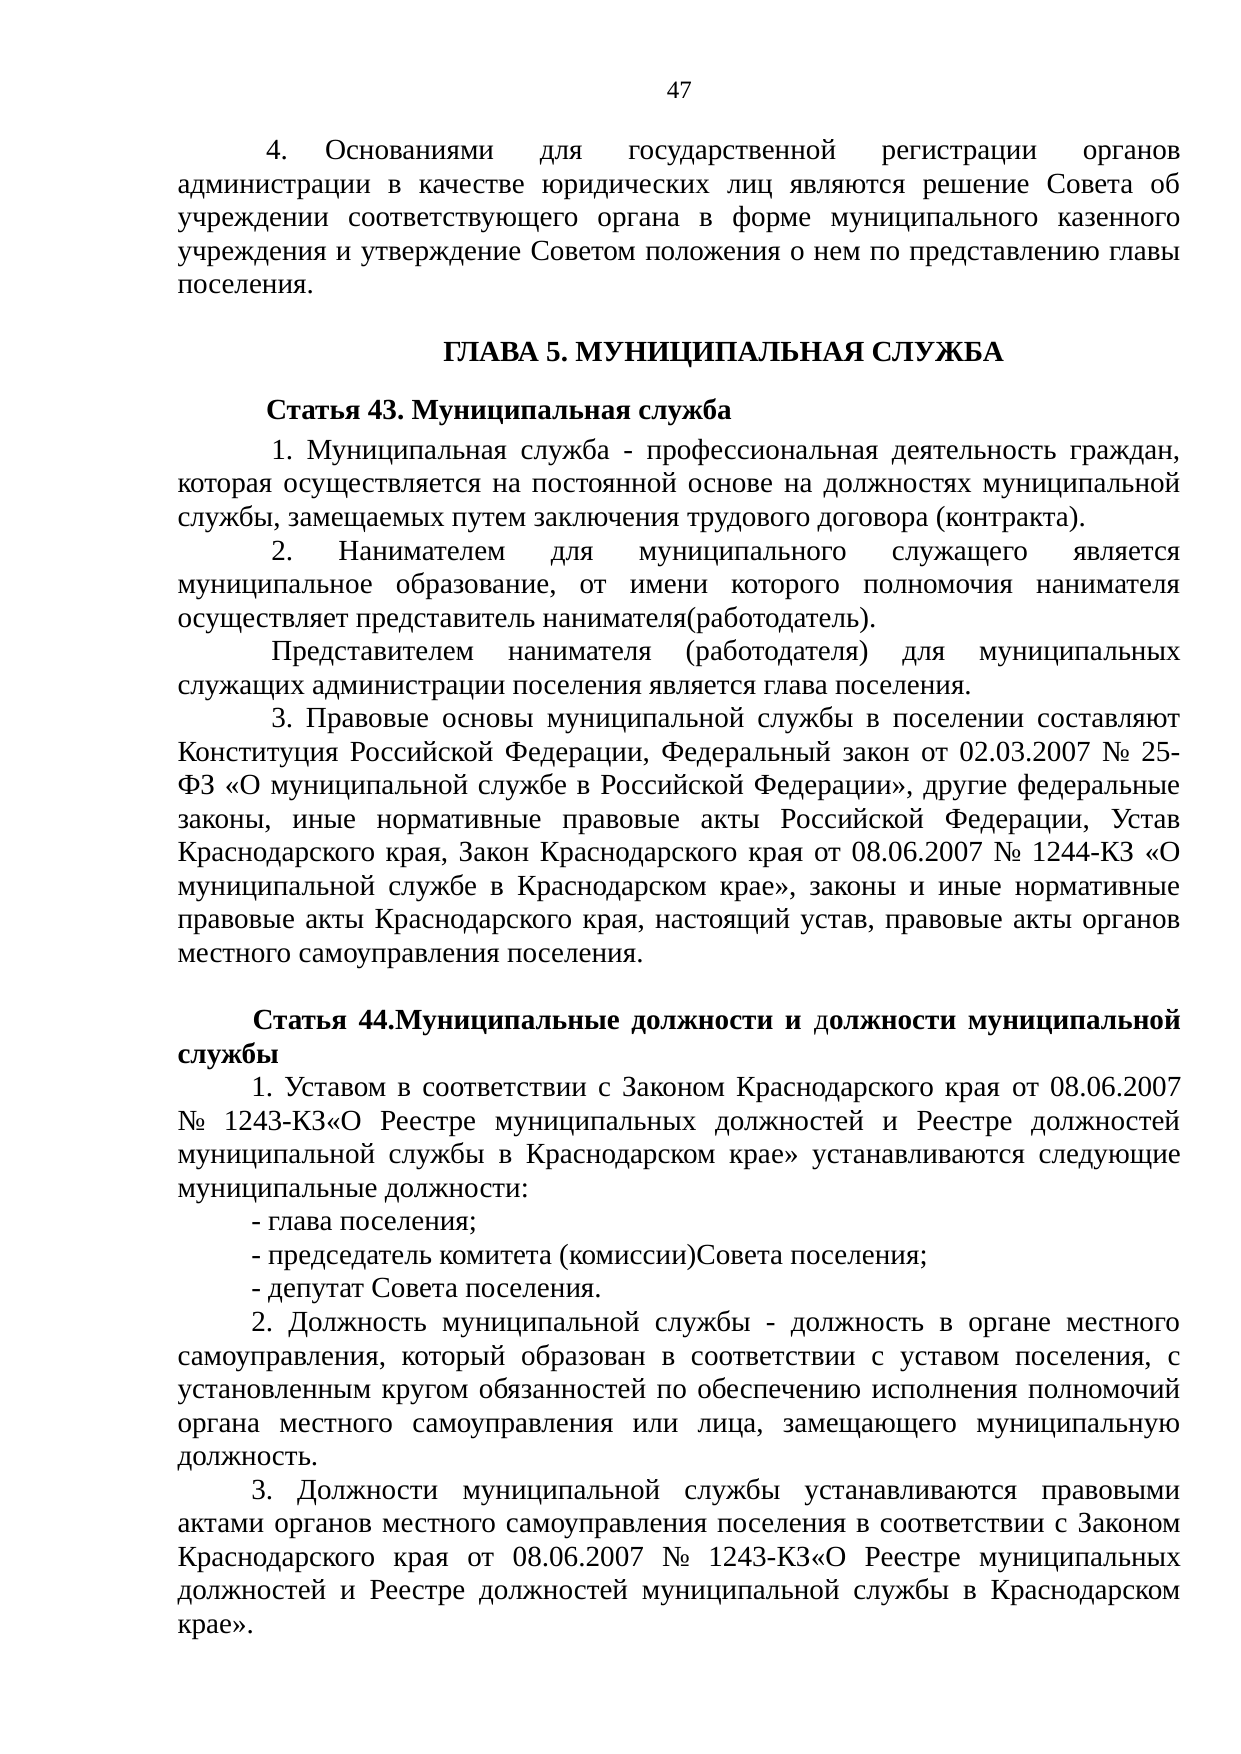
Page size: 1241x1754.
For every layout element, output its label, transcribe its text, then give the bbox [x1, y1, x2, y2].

text Статья 44.Муниципальные должности и должности муниципальной службы [177, 1002, 1181, 1069]
text - глава поселения; [177, 1203, 1181, 1237]
list Основаниями для государственной регистрации органов администрации в качестве юридических лиц являются решение Совета об учреждении соответствующего органа в форме муниципального казенного учреждения и утверждение Советом положения о нем по представлению главы поселения. [177, 132, 1181, 300]
text 3. Должности муниципальной службы устанавливаются правовыми актами органов местного самоуправления поселения в соответствии с Законом Краснодарского края от 08.06.2007 № 1243-КЗ«О Реестре муниципальных должностей и Реестре должностей муниципальной службы в Краснодарском крае». [177, 1472, 1181, 1639]
text - председатель комитета (комиссии)Совета поселения; [177, 1237, 1181, 1271]
text 1. Муниципальная служба - профессиональная деятельность граждан, которая осуществляется на постоянной основе на должностях муниципальной службы, замещаемых путем заключения трудового договора (контракта). [177, 432, 1181, 533]
text Представителем нанимателя (работодателя) для муниципальных служащих администрации поселения является глава поселения. [177, 633, 1181, 700]
text - депутат Совета поселения. [177, 1271, 1181, 1304]
text 2. Нанимателем для муниципального служащего является муниципальное образование, от имени которого полномочия нанимателя осуществляет представитель нанимателя(работодатель). [177, 533, 1181, 633]
text 1. Уставом в соответствии с Законом Краснодарского края от 08.06.2007 № 1243-КЗ«О Реестре муниципальных должностей и Реестре должностей муниципальной службы в Краснодарском крае» устанавливаются следующие муниципальные должности: [177, 1069, 1181, 1203]
text 2. Должность муниципальной службы - должность в органе местного самоуправления, который образован в соответствии с уставом поселения, с установленным кругом обязанностей по обеспечению исполнения полномочий органа местного самоуправления или лица, замещающего муниципальную должность. [177, 1304, 1181, 1472]
text ГЛАВА 5. МУНИЦИПАЛЬНАЯ СЛУЖБА [177, 334, 1181, 367]
text 3. Правовые основы муниципальной службы в поселении составляют Конституция Российской Федерации, Федеральный закон от 02.03.2007 № 25-ФЗ «О муниципальной службе в Российской Федерации», другие федеральные законы, иные нормативные правовые акты Российской Федерации, Устав Краснодарского края, Закон Краснодарского края от 08.06.2007 № 1244-КЗ «О муниципальной службе в Краснодарском крае», законы и иные нормативные правовые акты Краснодарского края, настоящий устав, правовые акты органов местного самоуправления поселения. [177, 700, 1181, 969]
subtitle Статья 43. Муниципальная служба [177, 392, 1181, 426]
